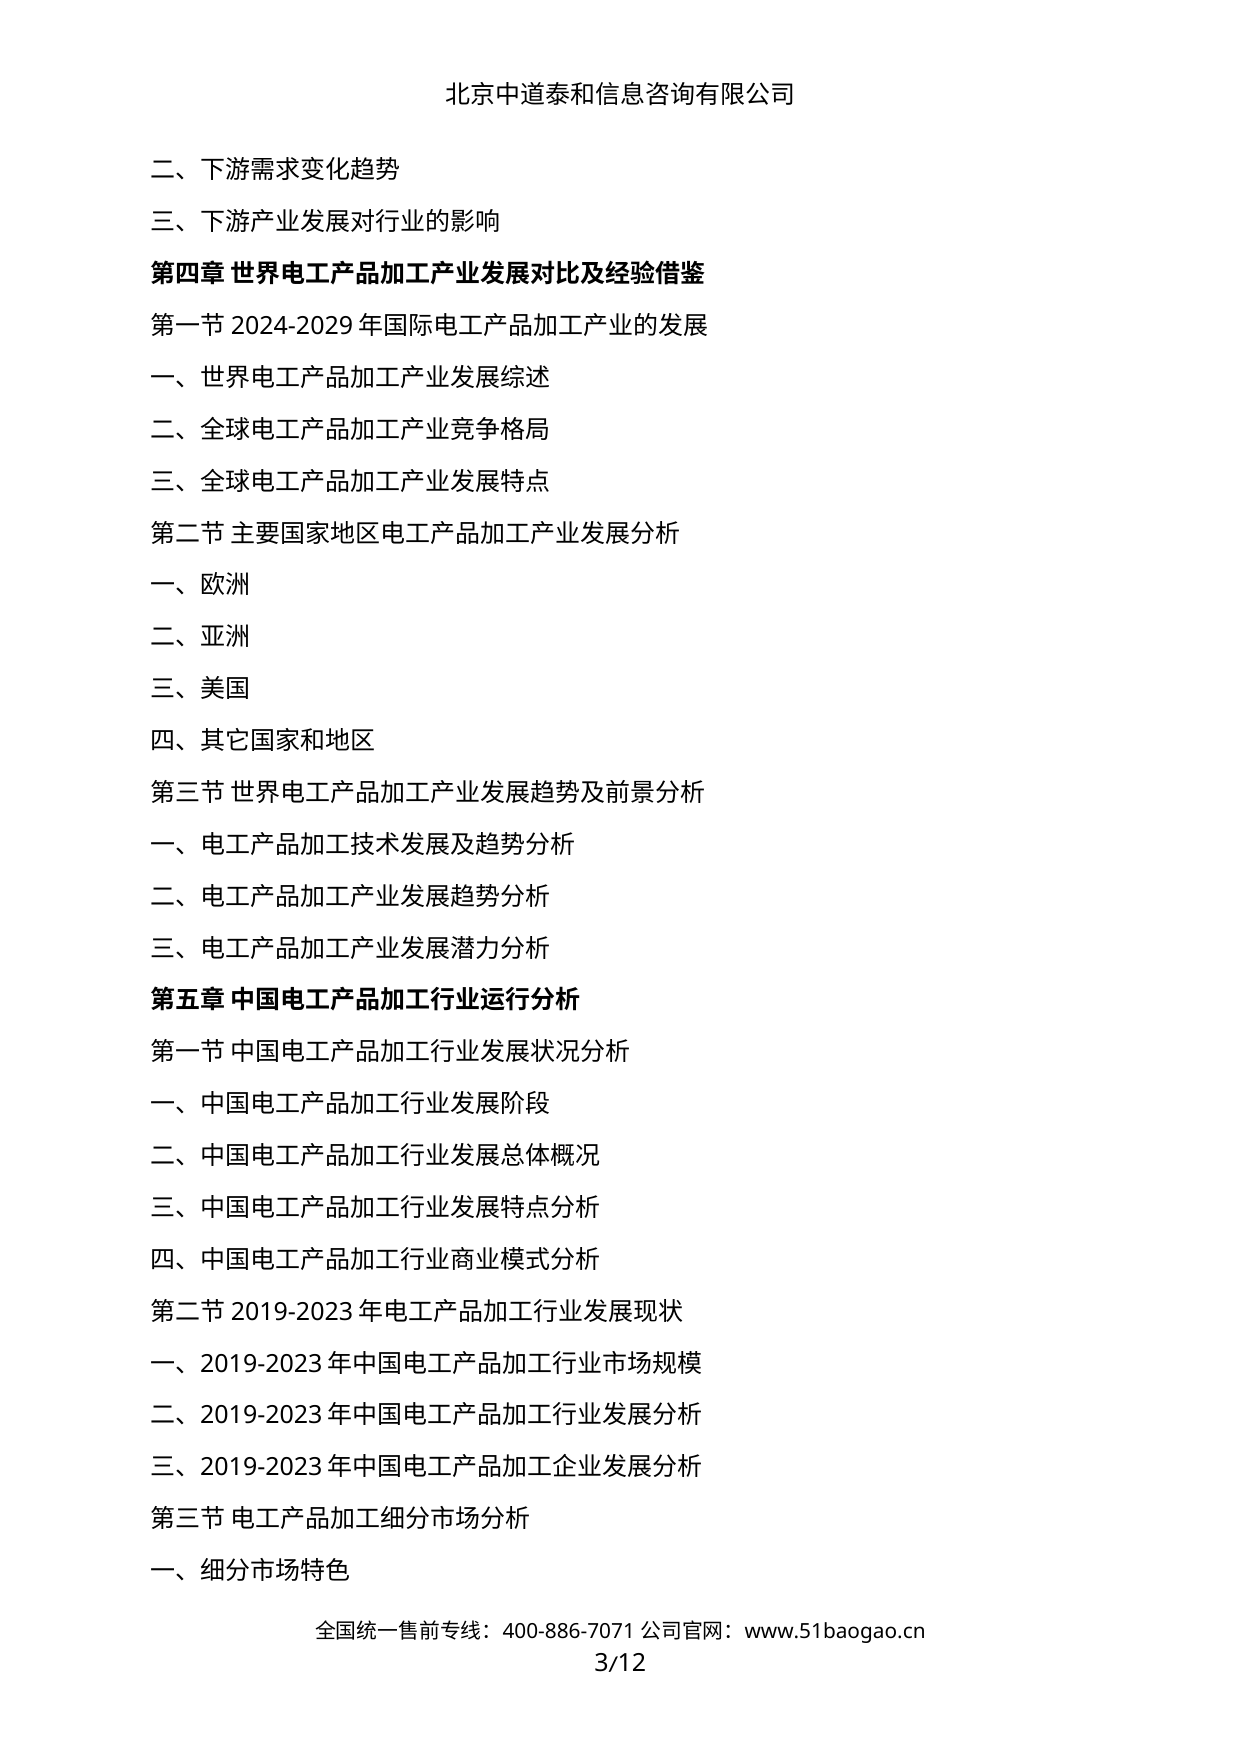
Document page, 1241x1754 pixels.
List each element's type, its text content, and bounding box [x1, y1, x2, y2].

text 二、2019-2023年中国电工产品加工行业发展分析 [150, 1395, 1090, 1431]
text 三、下游产业发展对行业的影响 [150, 202, 1090, 238]
text 第二节 主要国家地区电工产品加工产业发展分析 [150, 513, 1090, 549]
text 三、中国电工产品加工行业发展特点分析 [150, 1187, 1090, 1224]
text 第五章 中国电工产品加工行业运行分析 [150, 980, 1090, 1016]
text 第三节 世界电工产品加工产业发展趋势及前景分析 [150, 772, 1090, 809]
text 四、中国电工产品加工行业商业模式分析 [150, 1239, 1090, 1276]
text 二、中国电工产品加工行业发展总体概况 [150, 1136, 1090, 1172]
text 三、电工产品加工产业发展潜力分析 [150, 928, 1090, 964]
text 三、全球电工产品加工产业发展特点 [150, 461, 1090, 497]
text 一、中国电工产品加工行业发展阶段 [150, 1084, 1090, 1120]
text 一、细分市场特色 [150, 1551, 1090, 1587]
text 一、2019-2023年中国电工产品加工行业市场规模 [150, 1343, 1090, 1379]
text 二、亚洲 [150, 617, 1090, 653]
text 三、美国 [150, 669, 1090, 705]
text 第一节 中国电工产品加工行业发展状况分析 [150, 1032, 1090, 1068]
text 二、全球电工产品加工产业竞争格局 [150, 409, 1090, 446]
text 二、下游需求变化趋势 [150, 150, 1090, 186]
text 四、其它国家和地区 [150, 721, 1090, 757]
text 第一节 2024-2029年国际电工产品加工产业的发展 [150, 306, 1090, 342]
text 一、世界电工产品加工产业发展综述 [150, 357, 1090, 394]
text 第二节 2019-2023年电工产品加工行业发展现状 [150, 1291, 1090, 1327]
text 三、2019-2023年中国电工产品加工企业发展分析 [150, 1447, 1090, 1483]
text 一、电工产品加工技术发展及趋势分析 [150, 824, 1090, 861]
text 第三节 电工产品加工细分市场分析 [150, 1499, 1090, 1535]
text 第四章 世界电工产品加工产业发展对比及经验借鉴 [150, 254, 1090, 290]
text 一、欧洲 [150, 565, 1090, 601]
text 二、电工产品加工产业发展趋势分析 [150, 876, 1090, 912]
